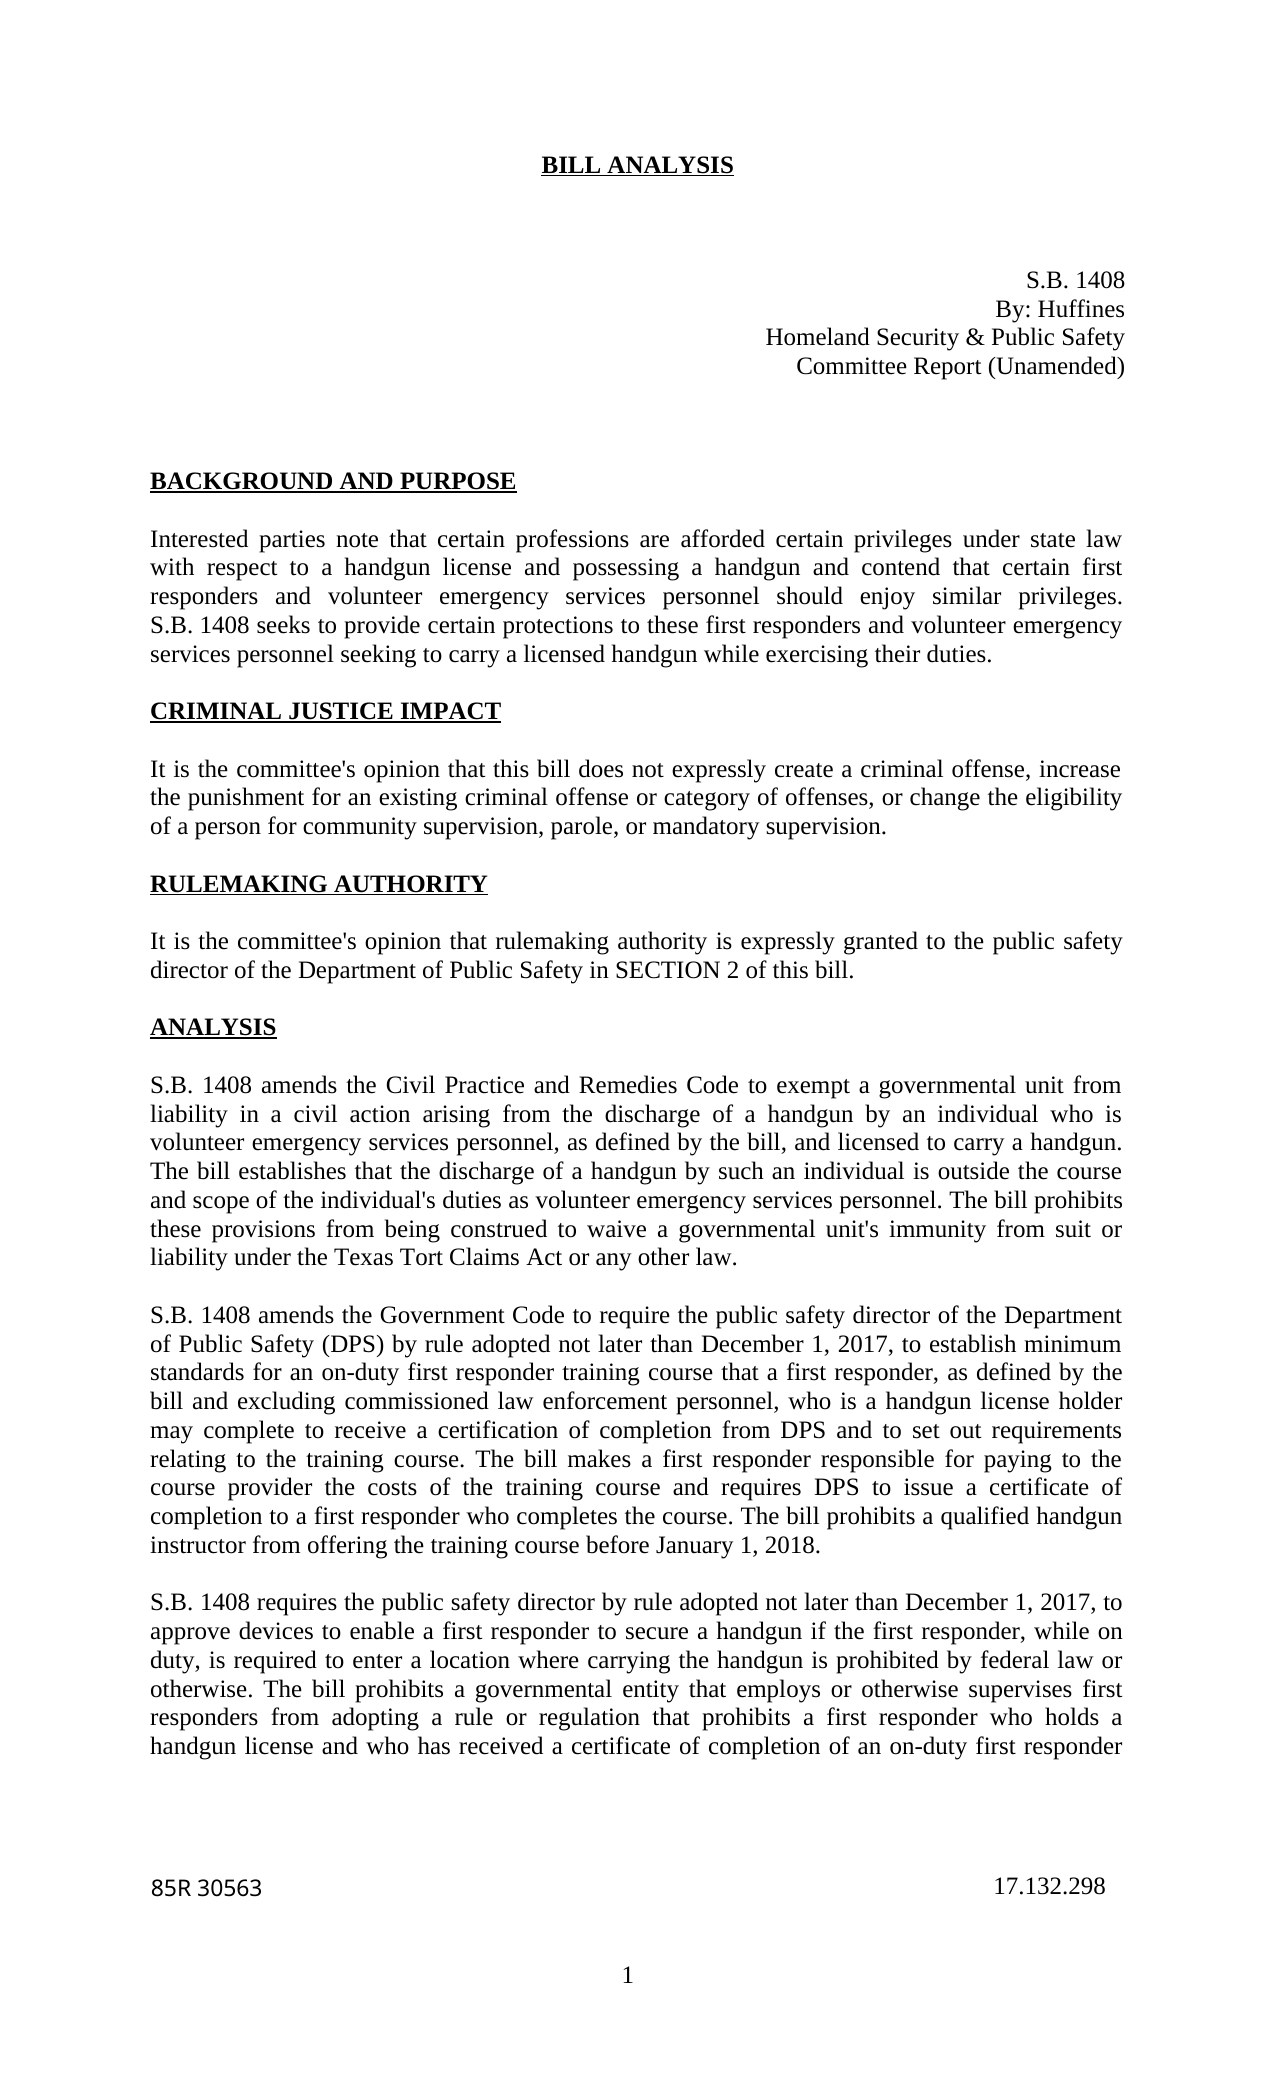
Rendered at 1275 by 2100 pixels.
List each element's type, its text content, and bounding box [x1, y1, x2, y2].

table_header S.B. 1408 [139, 265, 1136, 294]
table_header BACKGROUND AND PURPOSE Interested parties note that certain professions are afforded certain privileges under state law with respect to a handgun license and possessing a handgun and contend that certain first responders and volunteer emergency services personnel should enjoy similar privileges. S.B. 1408 seeks to provide certain protections to these first responders and volunteer emergency services personnel seeking to carry a licensed handgun while exercising their duties. [138, 466, 1136, 696]
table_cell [138, 1013, 1136, 1760]
table_cell By: Huffines [139, 294, 1136, 322]
table_cell Homeland Security & Public Safety [139, 323, 1136, 351]
table_header BILL ANALYSIS [139, 150, 1136, 179]
table_cell Committee Report (Unamended) [139, 351, 1136, 380]
table_cell CRIMINAL JUSTICE IMPACT It is the committee's opinion that this bill does not expressly create a criminal offense, increase the punishment for an existing criminal offense or category of offenses, or change the eligibility of a person for community supervision, parole, or mandatory supervision. [138, 696, 1136, 869]
table_cell RULEMAKING AUTHORITY It is the committee's opinion that rulemaking authority is expressly granted to the public safety director of the Department of Public Safety in SECTION 2 of this bill. [138, 869, 1136, 1012]
